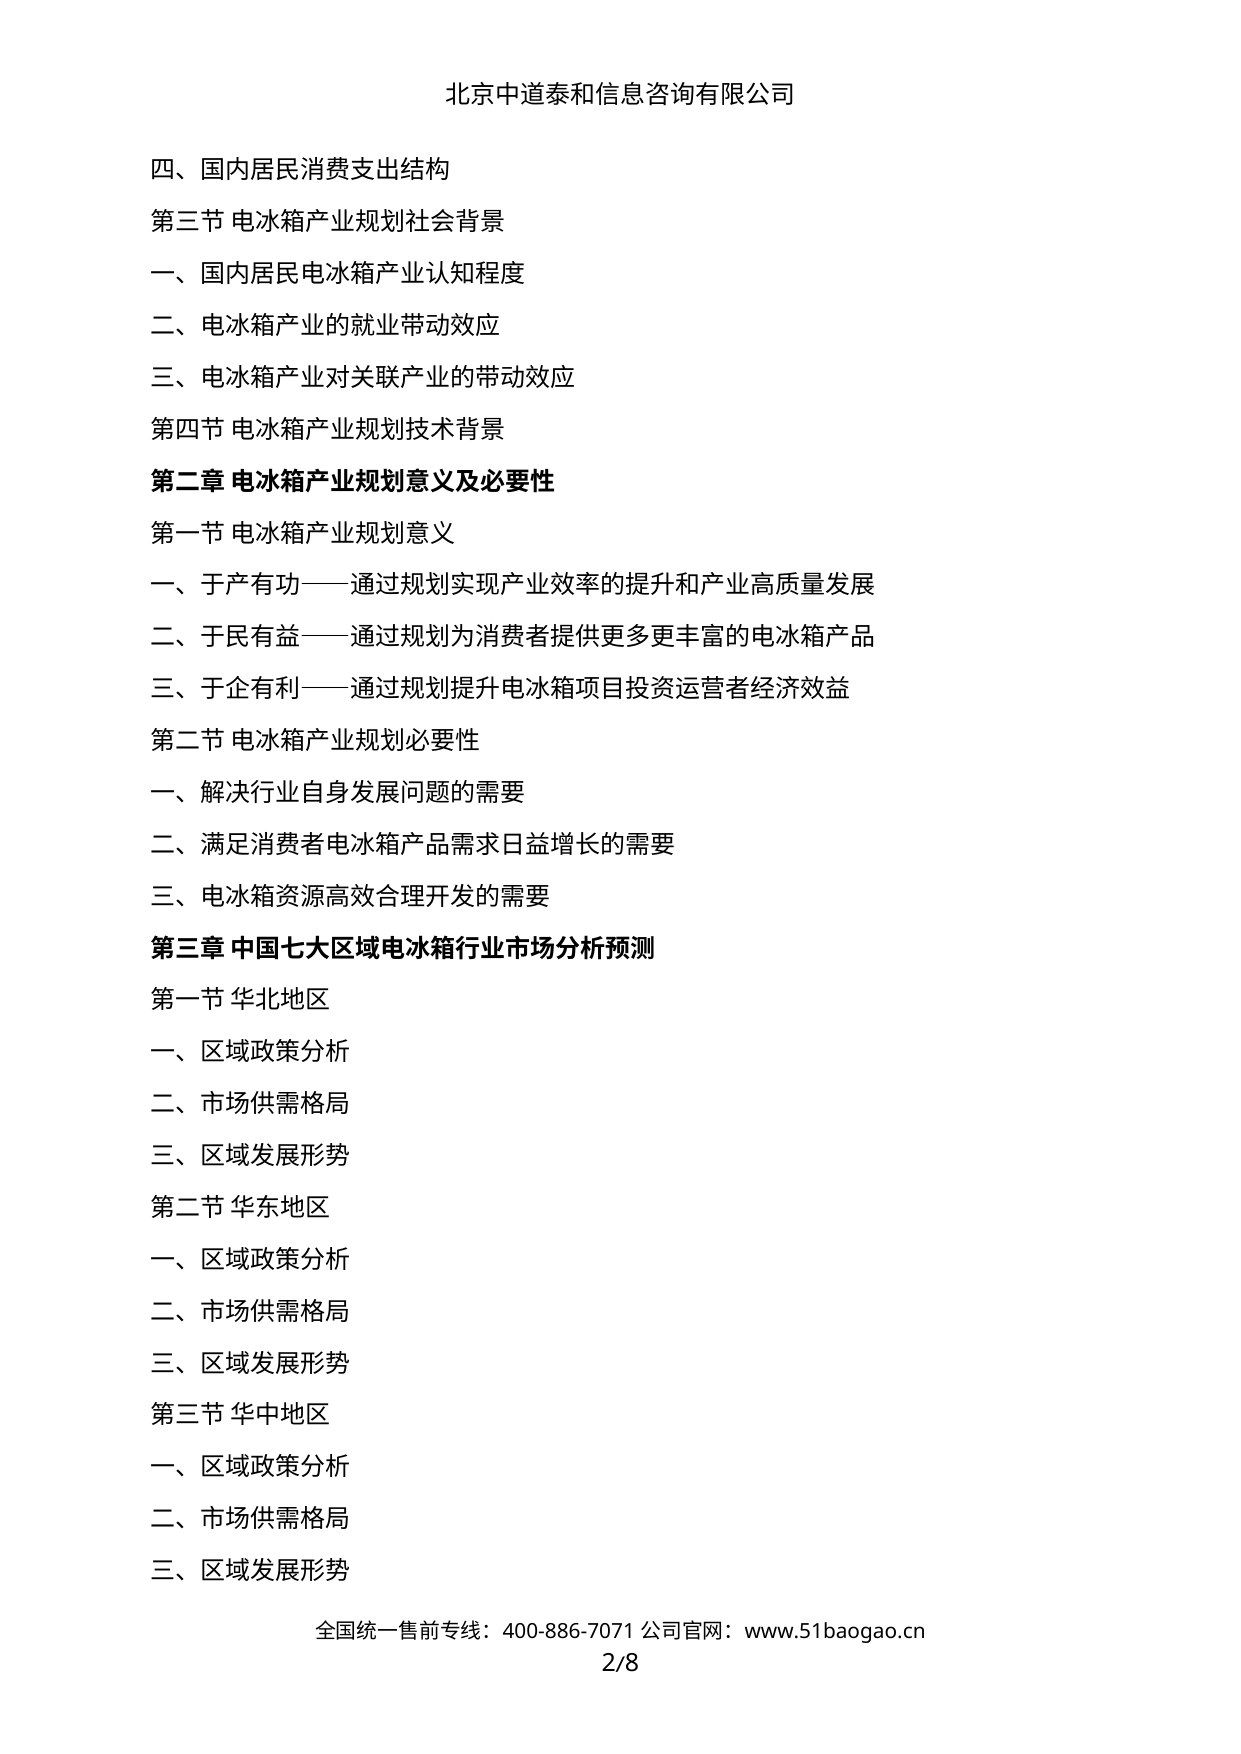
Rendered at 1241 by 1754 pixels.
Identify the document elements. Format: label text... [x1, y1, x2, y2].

text 一、区域政策分析 [150, 1239, 1090, 1276]
text 一、解决行业自身发展问题的需要 [150, 772, 1090, 809]
text 四、国内居民消费支出结构 [150, 150, 1090, 186]
text 第三节 电冰箱产业规划社会背景 [150, 202, 1090, 238]
text 二、市场供需格局 [150, 1084, 1090, 1120]
text 三、区域发展形势 [150, 1343, 1090, 1379]
text 一、区域政策分析 [150, 1032, 1090, 1068]
text 三、区域发展形势 [150, 1551, 1090, 1587]
text 第三章 中国七大区域电冰箱行业市场分析预测 [150, 928, 1090, 964]
text 二、市场供需格局 [150, 1499, 1090, 1535]
text 三、电冰箱产业对关联产业的带动效应 [150, 357, 1090, 394]
text 二、电冰箱产业的就业带动效应 [150, 306, 1090, 342]
text 二、市场供需格局 [150, 1291, 1090, 1327]
text 二、满足消费者电冰箱产品需求日益增长的需要 [150, 824, 1090, 861]
text 第四节 电冰箱产业规划技术背景 [150, 409, 1090, 446]
text 第一节 华北地区 [150, 980, 1090, 1016]
text 一、区域政策分析 [150, 1447, 1090, 1483]
text 三、电冰箱资源高效合理开发的需要 [150, 876, 1090, 912]
text 二、于民有益——通过规划为消费者提供更多更丰富的电冰箱产品 [150, 617, 1090, 653]
text 第二章 电冰箱产业规划意义及必要性 [150, 461, 1090, 497]
text 第二节 华东地区 [150, 1187, 1090, 1224]
text 第二节 电冰箱产业规划必要性 [150, 721, 1090, 757]
text 一、于产有功——通过规划实现产业效率的提升和产业高质量发展 [150, 565, 1090, 601]
text 一、国内居民电冰箱产业认知程度 [150, 254, 1090, 290]
text 三、区域发展形势 [150, 1136, 1090, 1172]
text 第一节 电冰箱产业规划意义 [150, 513, 1090, 549]
text 第三节 华中地区 [150, 1395, 1090, 1431]
text 三、于企有利——通过规划提升电冰箱项目投资运营者经济效益 [150, 669, 1090, 705]
